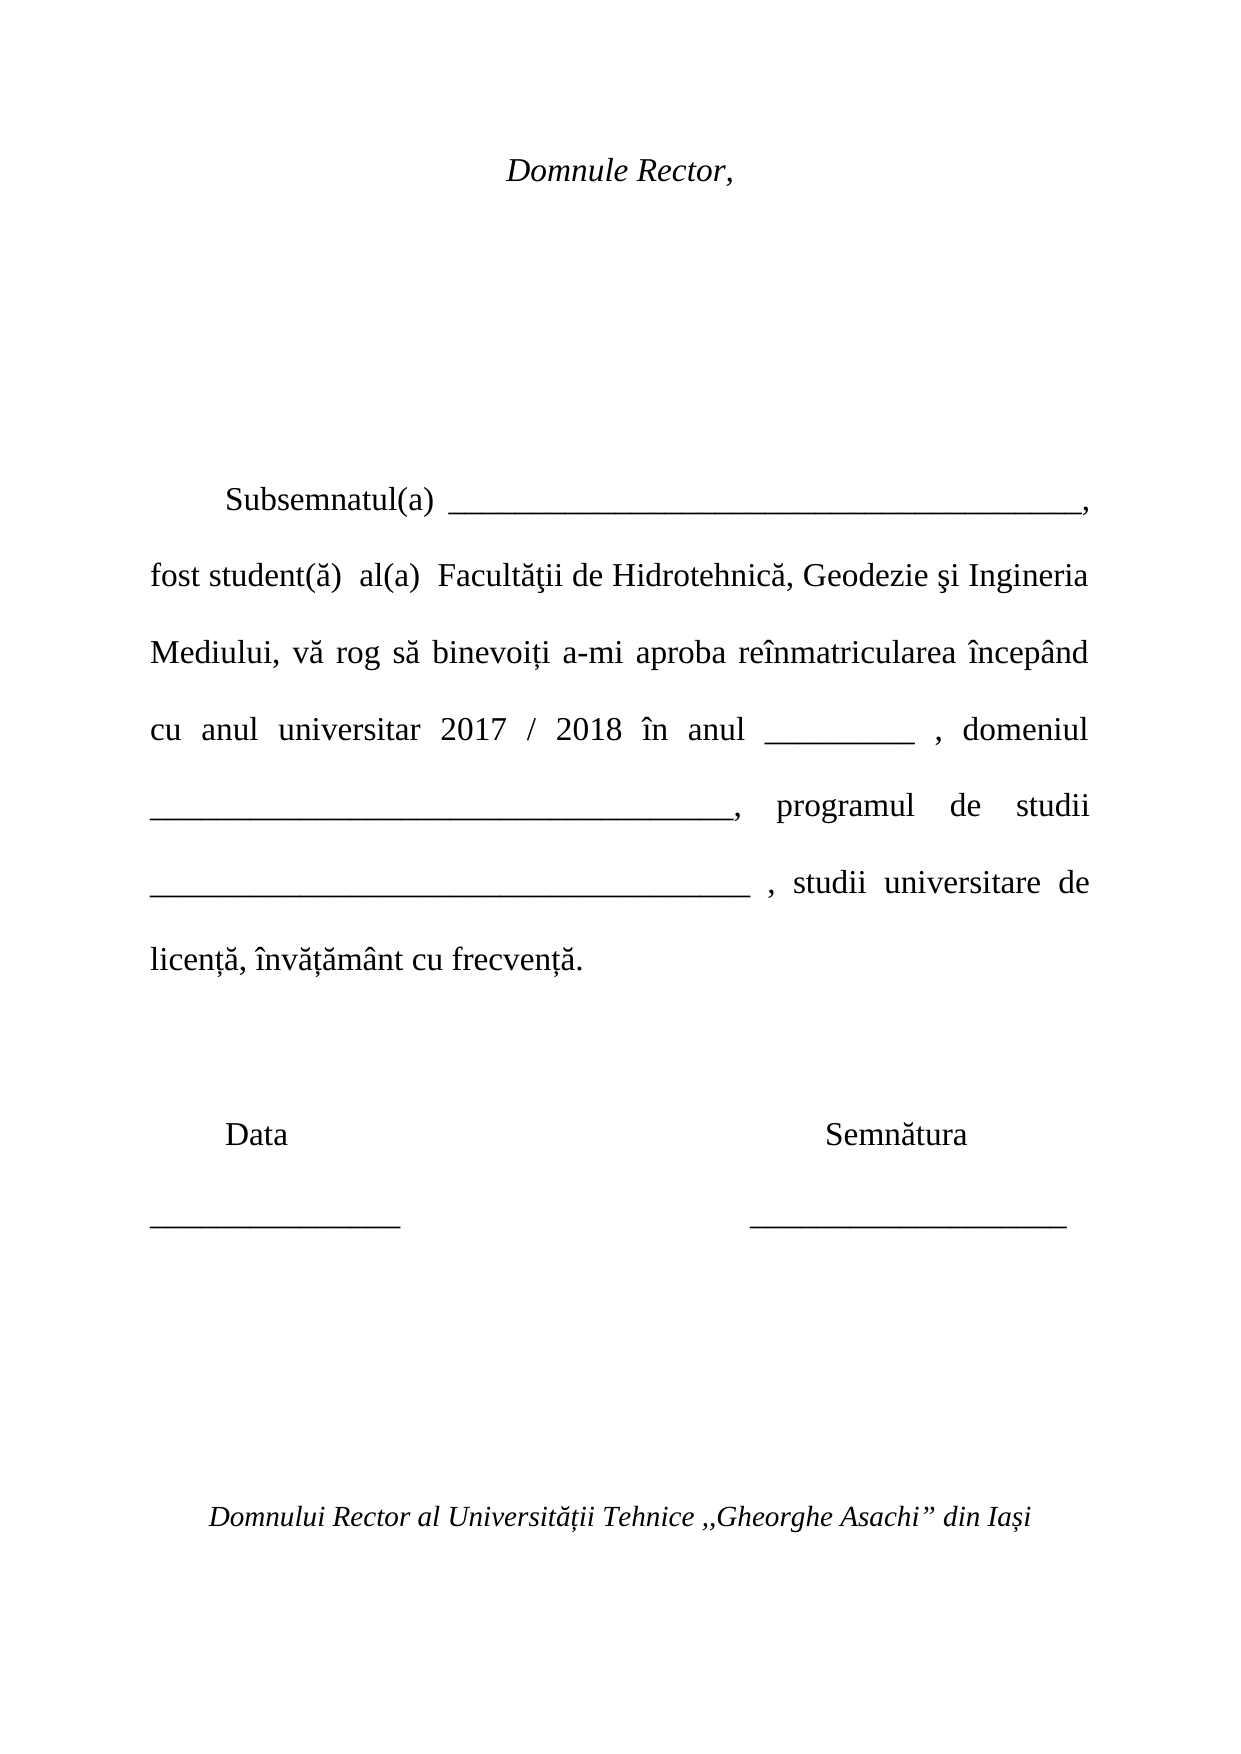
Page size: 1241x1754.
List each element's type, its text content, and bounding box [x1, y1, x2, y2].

text _______________ ___________________ [150, 1193, 1090, 1231]
text Domnule Rector, [150, 150, 1090, 188]
text Domnului Rector al Universității Tehnice ,,Gheorghe Asachi” din Iași [150, 1499, 1090, 1533]
text Data Semnătura [150, 1114, 1090, 1153]
text Subsemnatul(a) ______________________________________, fost student(ă) al(a) Facultăţii de Hidrotehnică, Geodezie şi Ingineria Mediului, vă rog să binevoiți a-mi aproba reînmatricularea începând cu anul universitar 2017 / 2018 în anul _________ , domeniul ___________________________________, programul de studii ____________________________________ , studii universitare de licență, învățământ cu frecvență. [150, 479, 1090, 977]
